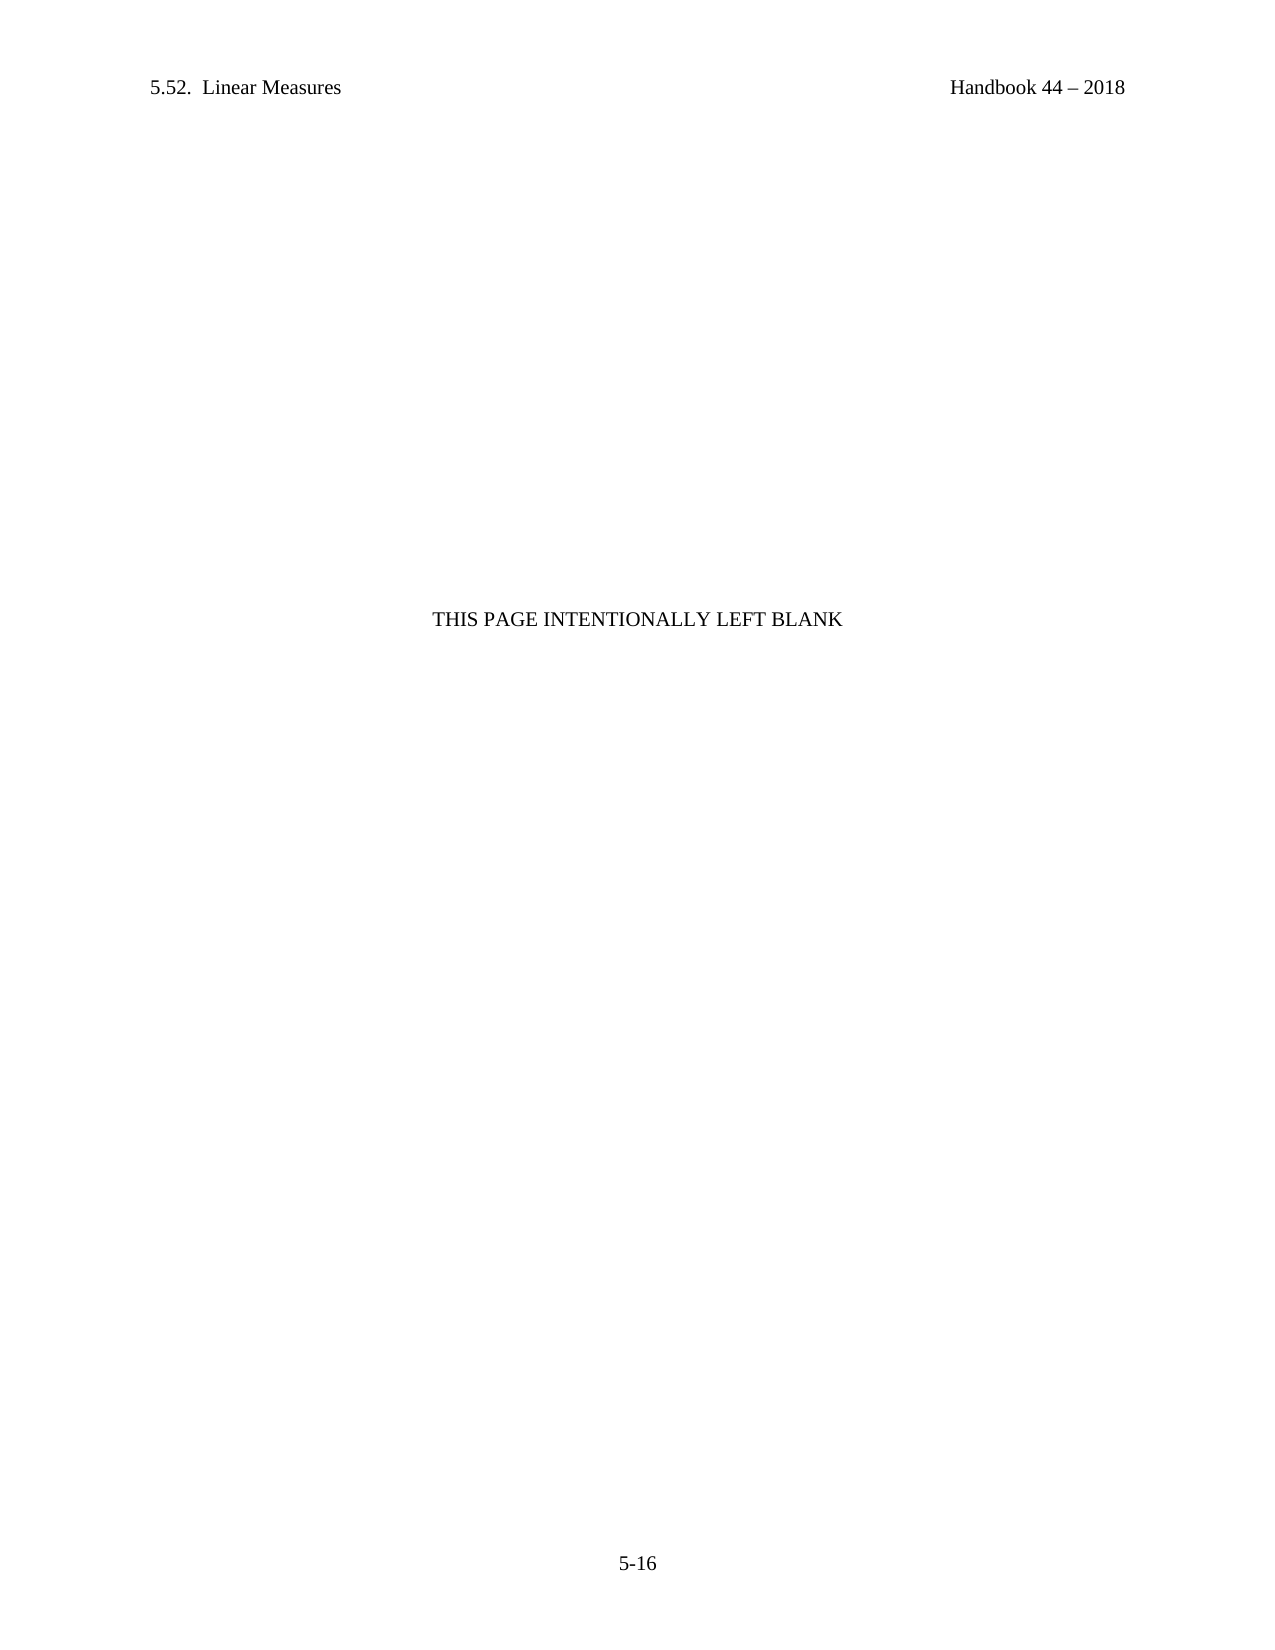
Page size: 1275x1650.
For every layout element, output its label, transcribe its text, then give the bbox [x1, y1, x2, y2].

text THIS PAGE INTENTIONALLY LEFT BLANK [150, 607, 1125, 631]
